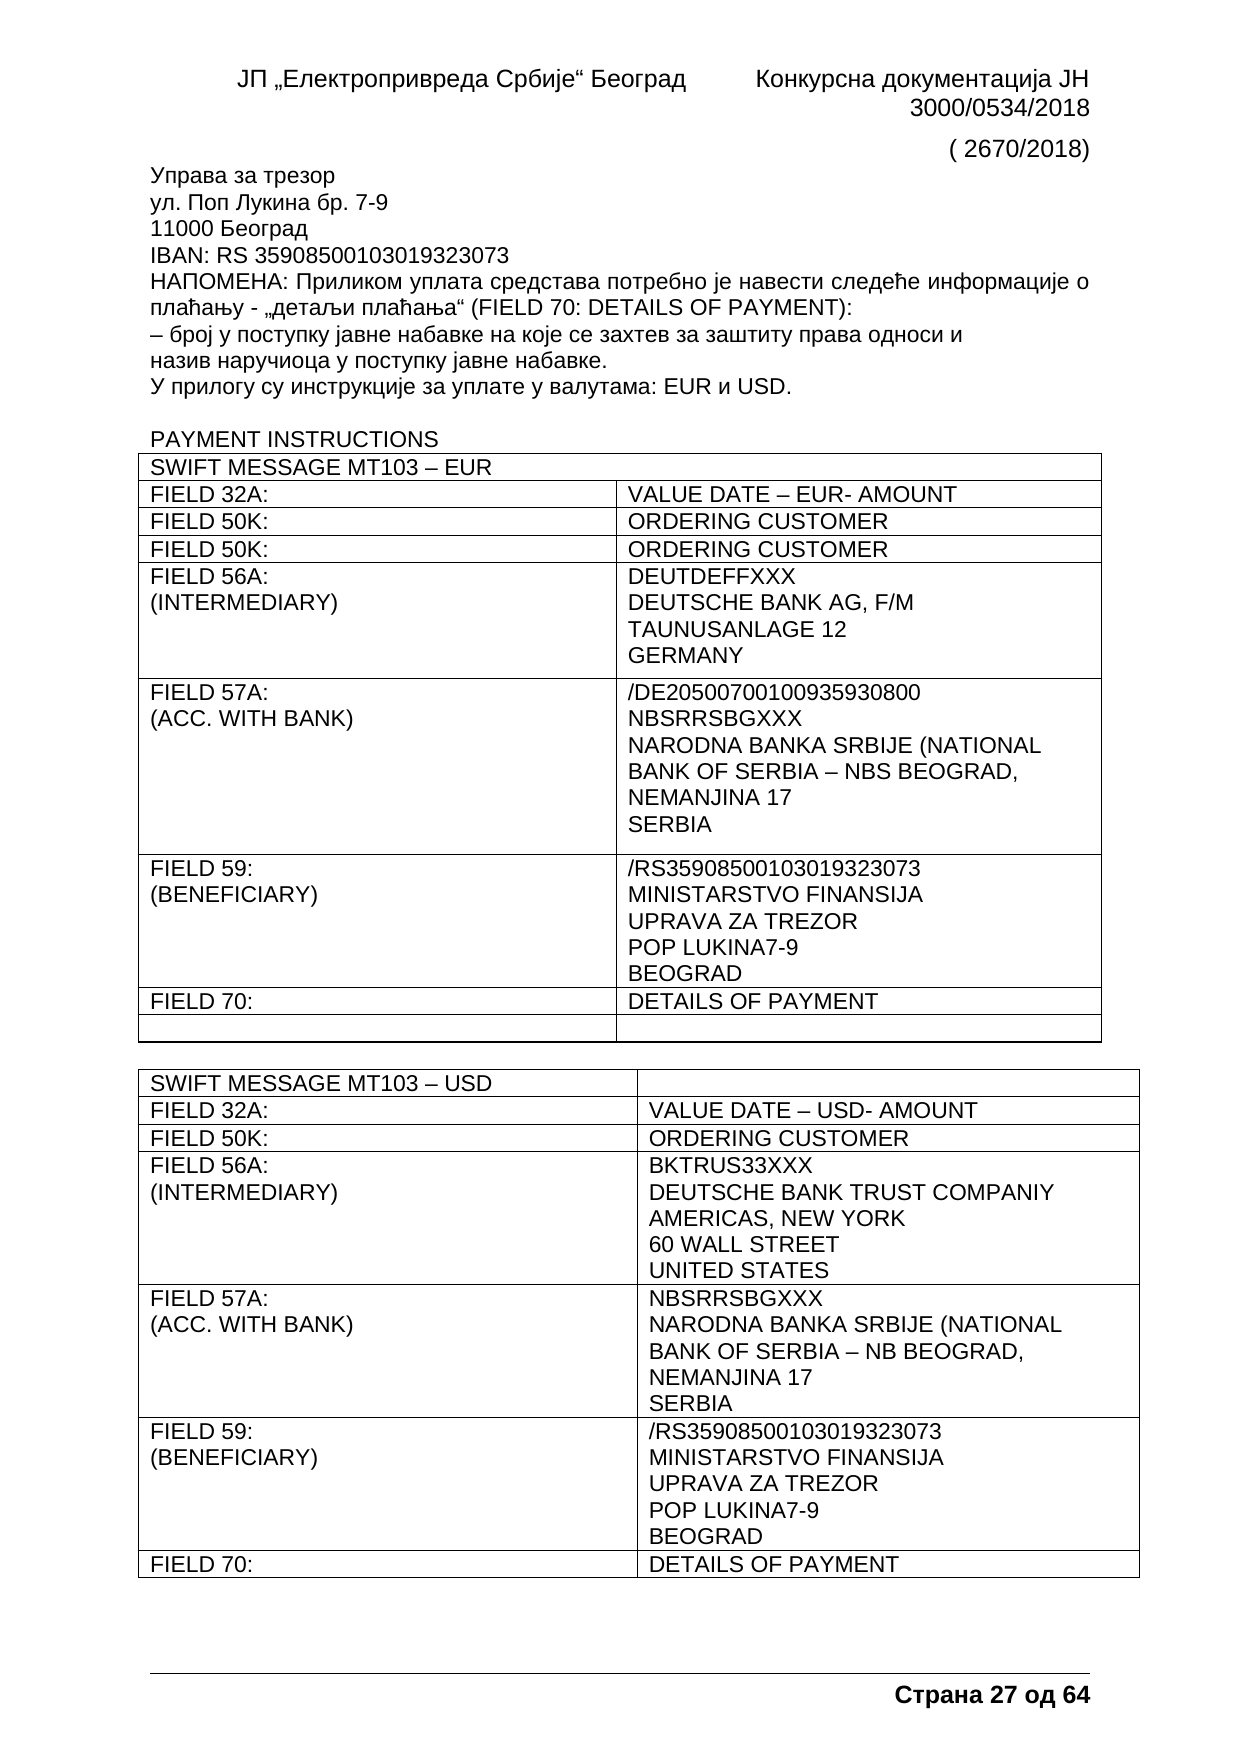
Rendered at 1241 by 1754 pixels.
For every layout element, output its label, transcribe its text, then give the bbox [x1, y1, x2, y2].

table_header SWIFT MESSAGE MT103 – USD [139, 1070, 637, 1096]
table_cell FIELD 56A: (INTERMEDIARY) [139, 1152, 637, 1284]
table_cell FIELD 32A: [139, 1097, 637, 1124]
table_cell /RS35908500103019323073 MINISTARSTVO FINANSIJA UPRAVA ZA TREZOR POP LUKINA7-9 BEOGRAD [638, 1418, 1139, 1549]
table_cell VALUE DATE – EUR- AMOUNT [617, 481, 1101, 507]
table_cell FIELD 50K: [139, 1125, 637, 1151]
text ул. Поп Лукина бр. 7-9 [150, 189, 1090, 215]
text назив наручиоца у поступку јавне набавке. [150, 347, 1090, 373]
text У прилогу су инструкције за уплате у валутама: EUR и USD. [150, 373, 1090, 400]
table_cell /DE20500700100935930800 NBSRRSBGXXX NARODNA BANKA SRBIJE (NATIONAL BANK OF SERBIA – NBS BEOGRAD, NEMANJINA 17 SERBIA [617, 679, 1101, 854]
table_cell DETAILS OF PAYMENT [617, 988, 1101, 1014]
text IBAN: RS 35908500103019323073 [150, 242, 1090, 268]
table_header SWIFT MESSAGE MT103 – EUR [139, 454, 1101, 480]
table_cell FIELD 70: [139, 1551, 637, 1577]
table_cell NBSRRSBGXXX NARODNA BANKA SRBIJE (NATIONAL BANK OF SERBIA – NB BEOGRAD, NEMANJINA 17 SERBIA [638, 1285, 1139, 1417]
table_cell ORDERING CUSTOMER [617, 536, 1101, 562]
table_cell ORDERING CUSTOMER [617, 508, 1101, 534]
table_cell BKTRUS33XXX DEUTSCHE BANK TRUST COMPANIY AMERICAS, NEW YORK 60 WALL STREET UNITED STATES [638, 1152, 1139, 1284]
table_cell [139, 1015, 616, 1041]
table_cell FIELD 32A: [139, 481, 616, 507]
table_cell ORDERING CUSTOMER [638, 1125, 1139, 1151]
table_cell VALUE DATE – USD- AMOUNT [638, 1097, 1139, 1124]
table_cell FIELD 57A: (ACC. WITH BANK) [139, 1285, 637, 1417]
text PAYMENT INSTRUCTIONS [150, 426, 1090, 452]
text НАПОМЕНА: Приликом уплата средстава потребно је навести следеће информације о плаћању - „детаљи плаћања“ (FIELD 70: DETAILS OF PAYMENT): [150, 268, 1090, 321]
table_cell FIELD 70: [139, 988, 616, 1014]
text Управа за трезор [150, 162, 1090, 189]
table_cell /RS35908500103019323073 MINISTARSTVO FINANSIJA UPRAVA ZA TREZOR POP LUKINA7-9 BEOGRAD [617, 855, 1101, 987]
table_cell FIELD 59: (BENEFICIARY) [139, 855, 616, 987]
text – број у поступку јавне набавке на које се захтев за заштиту права односи и [150, 321, 1090, 347]
table_cell [617, 1015, 1101, 1041]
table_cell FIELD 59: (BENEFICIARY) [139, 1418, 637, 1549]
table_cell FIELD 56A: (INTERMEDIARY) [139, 563, 616, 678]
text 11000 Београд [150, 215, 1090, 242]
table_cell DETAILS OF PAYMENT [638, 1551, 1139, 1577]
table_header [638, 1070, 1139, 1096]
table_cell FIELD 50K: [139, 536, 616, 562]
table_cell FIELD 57A: (ACC. WITH BANK) [139, 679, 616, 854]
table_cell DEUTDEFFXXX DEUTSCHE BANK AG, F/M TAUNUSANLAGE 12 GERMANY [617, 563, 1101, 678]
table_cell FIELD 50K: [139, 508, 616, 534]
